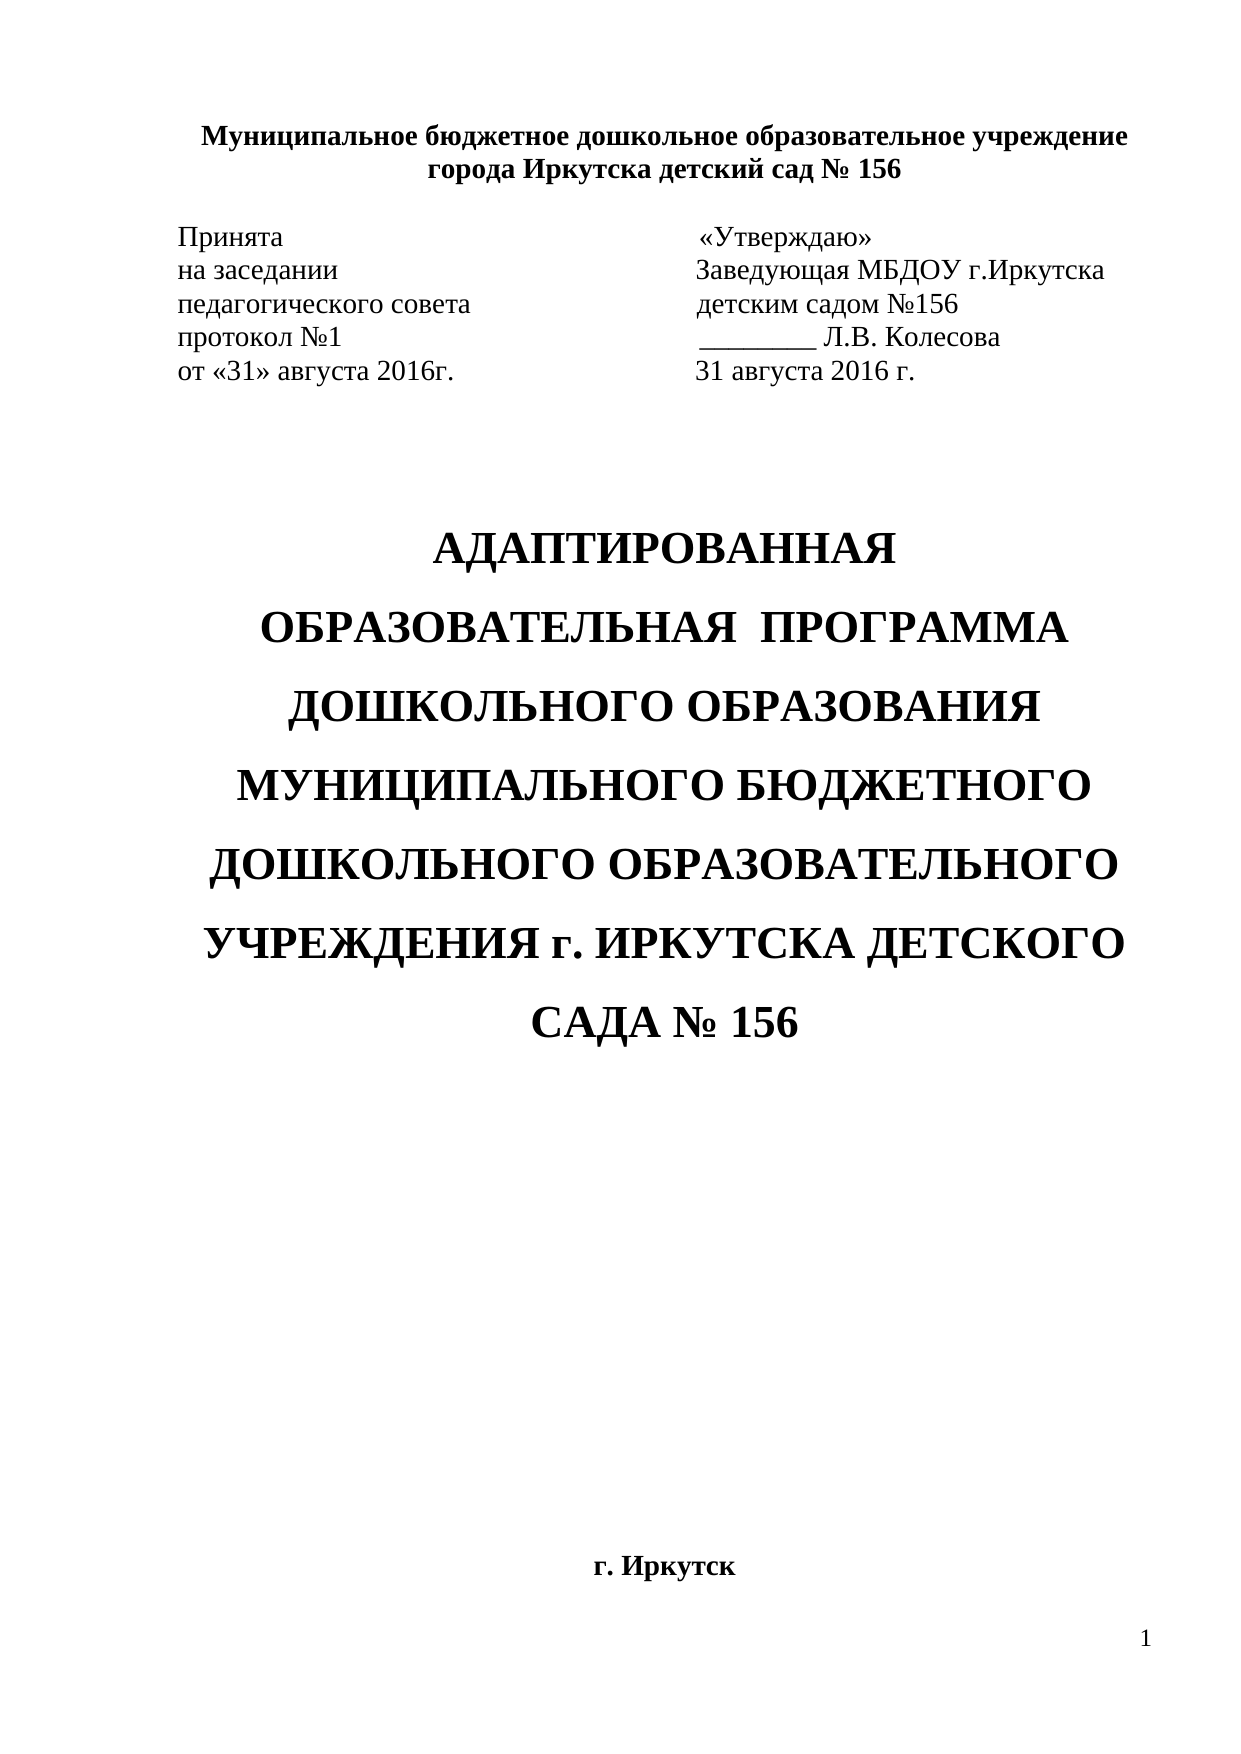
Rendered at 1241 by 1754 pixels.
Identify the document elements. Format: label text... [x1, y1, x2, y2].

text г. Иркутск [177, 1548, 1152, 1582]
text педагогического совета детским садом №156 [177, 286, 1152, 319]
text протокол №1 ________ Л.В. Колесова [177, 319, 1152, 353]
text АДАПТИРОВАННАЯ [177, 521, 1152, 573]
text на заседании Заведующая МБДОУ г.Иркутска [177, 252, 1152, 286]
text Принята «Утверждаю» [177, 219, 1152, 252]
text ОБРАЗОВАТЕЛЬНАЯ ПРОГРАММА ДОШКОЛЬНОГО ОБРАЗОВАНИЯ МУНИЦИПАЛЬНОГО БЮДЖЕТНОГО ДОШКОЛЬНОГО ОБРАЗОВАТЕЛЬНОГО УЧРЕЖДЕНИЯ г. ИРКУТСКА ДЕТСКОГО САДА № 156 [177, 600, 1152, 1048]
text от «31» августа 2016г. 31 августа 2016 г. [177, 353, 1152, 386]
text Муниципальное бюджетное дошкольное образовательное учреждение города Иркутска детский сад № 156 [177, 118, 1152, 185]
